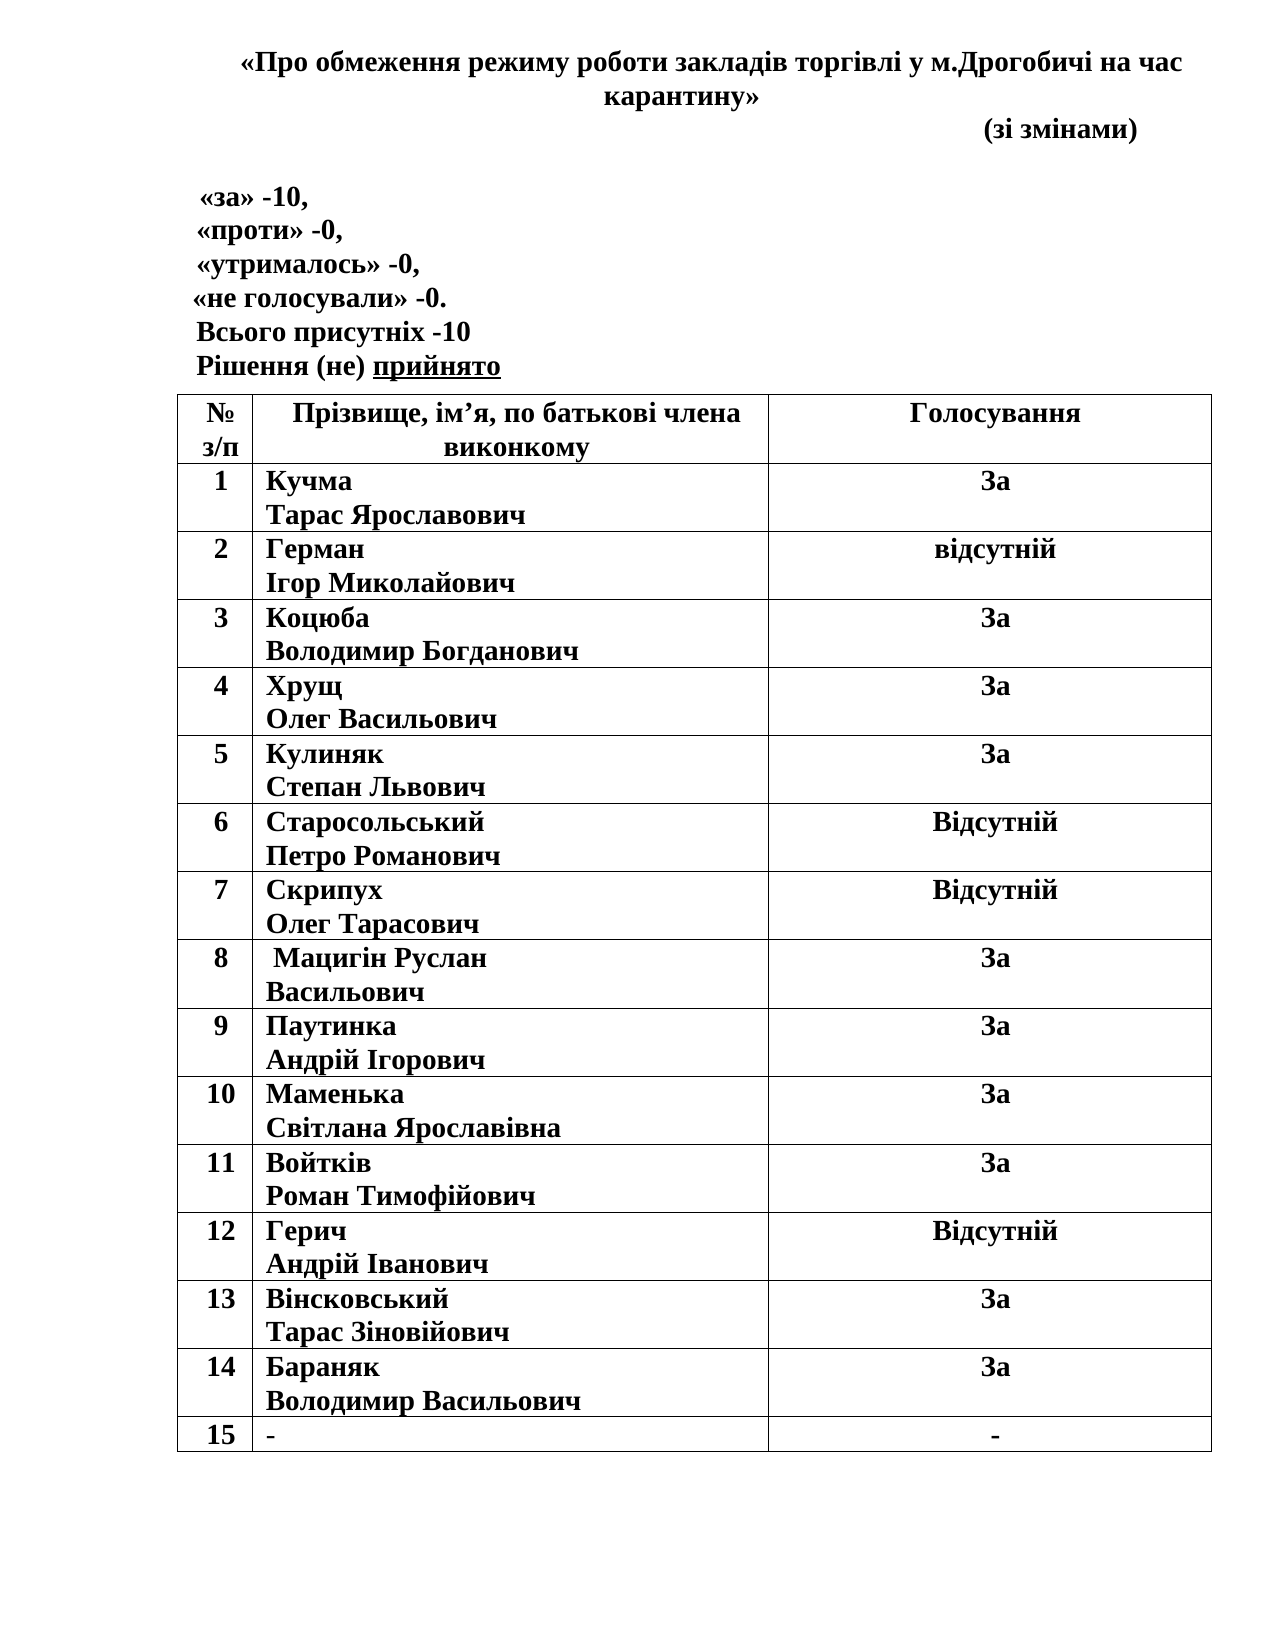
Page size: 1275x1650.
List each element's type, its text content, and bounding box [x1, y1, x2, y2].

table_cell 2 [178, 532, 252, 599]
table_cell Герман Ігор Миколайович [253, 532, 768, 599]
text «проти» -0, [196, 213, 1186, 247]
table_cell За [769, 600, 1211, 667]
table_cell За [769, 668, 1211, 735]
table_cell 11 [178, 1145, 252, 1212]
table_cell 14 [178, 1349, 252, 1416]
table_cell Мацигін Руслан Васильович [253, 940, 768, 1007]
table_cell Старосольський Петро Романович [253, 804, 768, 871]
table_header № з/п [178, 395, 252, 462]
table_cell 4 [178, 668, 252, 735]
table_cell відсутній [769, 532, 1211, 599]
table_cell Кучма Тарас Ярославович [253, 464, 768, 531]
table_cell - [253, 1417, 768, 1451]
table_cell 5 [178, 736, 252, 803]
table_cell 9 [178, 1009, 252, 1076]
table_cell 7 [178, 872, 252, 939]
table_cell Герич Андрій Іванович [253, 1213, 768, 1280]
table_cell 1 [178, 464, 252, 531]
text (зі змінами) [852, 111, 1186, 145]
text Рішення (не) прийнято [196, 348, 1186, 382]
table_cell Паутинка Андрій Ігорович [253, 1009, 768, 1076]
table_cell Коцюба Володимир Богданович [253, 600, 768, 667]
table_cell За [769, 464, 1211, 531]
table_cell Маменька Світлана Ярославівна [253, 1077, 768, 1144]
table_cell 10 [178, 1077, 252, 1144]
text Всього присутніх -10 [196, 314, 1186, 348]
table_cell За [769, 1281, 1211, 1348]
table_header Голосування [769, 395, 1211, 462]
table_cell 15 [178, 1417, 252, 1451]
text «Про обмеження режиму роботи закладів торгівлі у м.Дрогобичі на час карантину» [177, 44, 1186, 111]
table_cell За [769, 1077, 1211, 1144]
table_cell 12 [178, 1213, 252, 1280]
text «за» -10, [177, 179, 1186, 213]
table_cell Кулиняк Степан Львович [253, 736, 768, 803]
table_cell Скрипух Олег Тарасович [253, 872, 768, 939]
table_cell Відсутній [769, 872, 1211, 939]
table_cell Вінсковський Тарас Зіновійович [253, 1281, 768, 1348]
table_cell Хрущ Олег Васильович [253, 668, 768, 735]
table_cell Відсутній [769, 804, 1211, 871]
table_cell За [769, 736, 1211, 803]
table_cell Бараняк Володимир Васильович [253, 1349, 768, 1416]
table_cell 8 [178, 940, 252, 1007]
table_cell 13 [178, 1281, 252, 1348]
table_cell За [769, 940, 1211, 1007]
table_cell Войтків Роман Тимофійович [253, 1145, 768, 1212]
table_cell Відсутній [769, 1213, 1211, 1280]
table_cell - [769, 1417, 1211, 1451]
text «утрималось» -0, [196, 247, 1186, 281]
table_cell За [769, 1145, 1211, 1212]
table_cell 6 [178, 804, 252, 871]
table_cell За [769, 1009, 1211, 1076]
text «не голосували» -0. [177, 281, 1186, 314]
table_header Прізвище, ім’я, по батькові члена виконкому [253, 395, 768, 462]
table_cell 3 [178, 600, 252, 667]
table_cell За [769, 1349, 1211, 1416]
